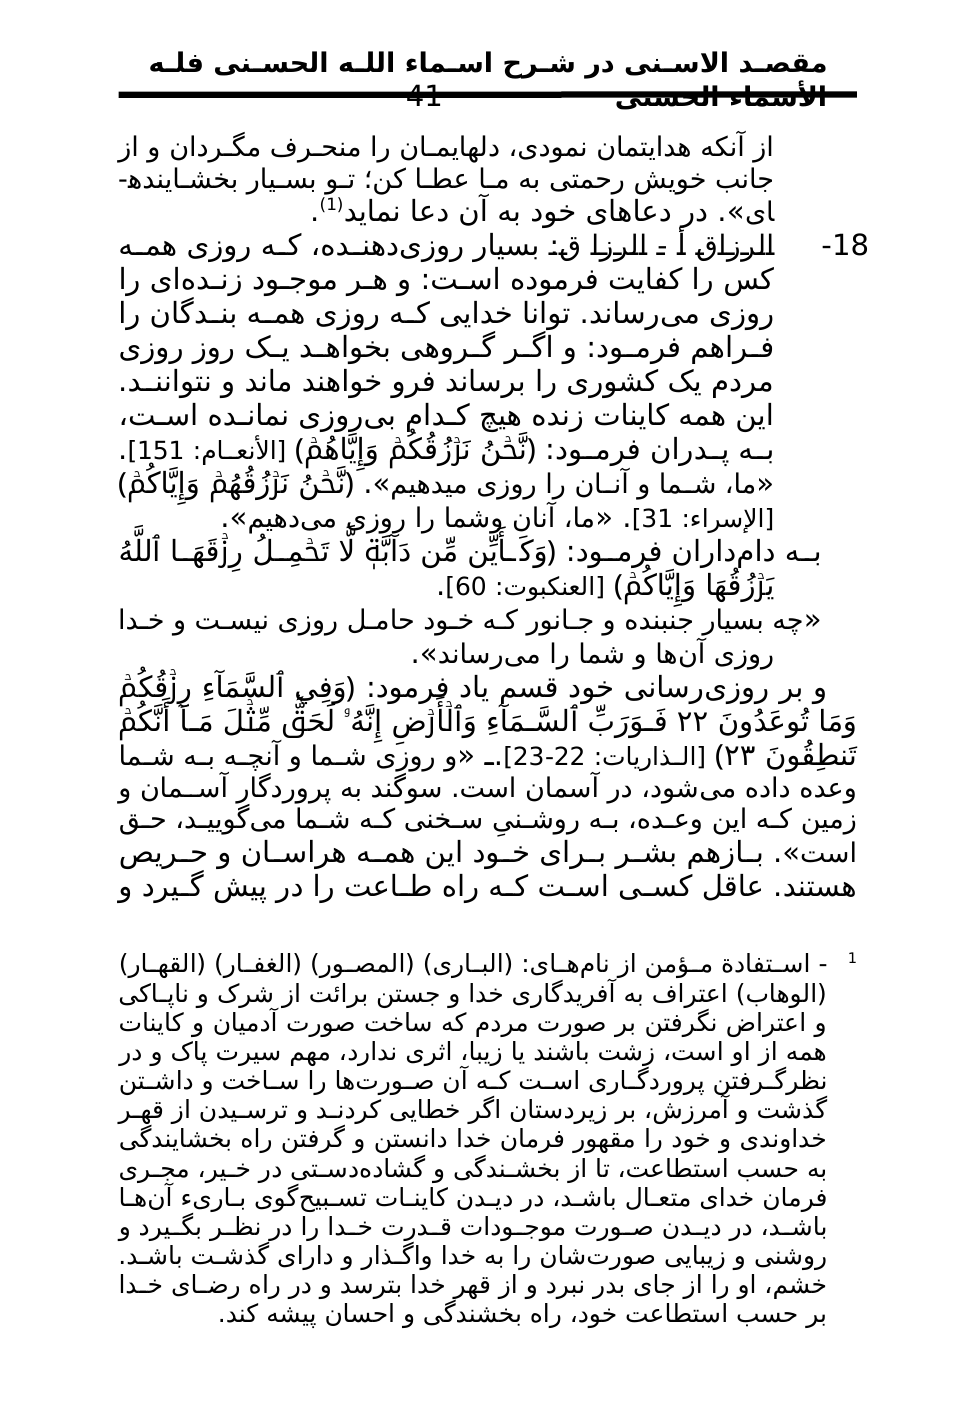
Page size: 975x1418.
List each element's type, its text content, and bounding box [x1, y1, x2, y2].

text به دام‌داران فرمود: ﴿وَكَأَيِّن مِّن دَآبَّةٖ لَّا تَحۡمِلُ رِزۡقَهَا ٱللَّهُ يَرۡزُقُهَا وَإِيَّاكُمۡ﴾ [العنکبوت: 60]. [118, 534, 821, 602]
text «چه بسیار جنبنده و جانور که خود حامل روزی نیست و خدا روزی آن‌ها و شما را می‌رساند». [118, 602, 821, 670]
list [118, 132, 821, 229]
text و بر روزی‌رسانی خود قسم یاد فرمود: ﴿وَفِي ٱلسَّمَآءِ رِزۡقُكُمۡ وَمَا تُوعَدُونَ ٢٢ فَوَرَبِّ ٱلسَّمَآءِ وَٱلۡأَرۡضِ إِنَّهُۥ لَحَقّٞ مِّثۡلَ مَآ أَنَّكُمۡ تَنطِقُونَ ٢٣﴾ [الذاریات: 22-23]. «و روزی شما و آنچه به شما وعده داده می‌شود، در آسمان است. سوگند به پروردگار آسمان و زمین که این وعده، به روشنیِ سخنی که شما می‌گویید، حق است». بازهم بشر برای خود این همه هراسان و حریص هستند. عاقل کسی است که راه طاعت را در پیش گیرد و اسباب روزی را به کار برد و برای به دست‌آوردن روزی خود از طریق مشروع، حفظ آبروی خود و انجام کارهای خیر منظور دارد. و در حدیث است، «که هیچکس نخواهد مرد تا لحظه‌ای از عمر او باقی و ذره‌ای از روزی او باقی است»، که عمر و روزی باهمه همراهند تا هردو خلاص نشوند آدمی نخواهد مرد، پس از خدا بترسید و در جستجوی روزی خوبی و زیبایی به کار برید. یعنی حرص‌زدگی و بی‌آبرویی نکنید. و در قرآن: ﴿مَّثَلُ ٱلَّذِينَ يُنفِقُونَ أَمۡوَٰلَهُمۡ فِي سَبِيلِ ٱللَّهِ كَمَثَلِ حَبَّةٍ أَنۢبَتَتۡ سَبۡعَ سَنَابِلَ فِي كُلِّ سُنۢبُلَةٖ مِّاْئَةُ حَبَّةٖۗ وَٱللَّهُ يُضَٰعِفُ لِمَن يَشَآءُۚ وَٱللَّهُ وَٰسِعٌ عَلِيمٌ ٢٦١﴾ [البقرة: 261]. «مثال کسانی که اموال‌شان را در راه الله انفاق میکنند، همانند دانهای است که از آن هفت خوشه به ثمر می‌رسد و در هر خوشه، یکصد دانه است. و الله برای هر کس که بخواهد، چندین برابر می‌گرداند. و قدرت و رحمت الله فراگیر است و او، بس داناست». [118, 670, 857, 903]
list الرزاق أ - الرزا ق: بسیار روزی‌دهنده، که روزی همه کس را کفایت فرموده است: و هر موجود زنده‌ای را روزی می‌رساند. توانا خدایی که روزی همه بندگان را فراهم فرمود: و اگر گروهی بخواهد یک روز روزی مردم یک کشوری را برساند فرو خواهند ماند و نتوانند. این همه کاینات زنده هیچ کدام بی‌روزی نمانده است، به پدران فرمود: ﴿نَّحۡنُ نَرۡزُقُكُمۡ وَإِيَّاهُمۡ﴾ [الأنعام: 151]. «ما، شما و آنان را روزی میدهیم». ﴿نَّحۡنُ نَرۡزُقُهُمۡ وَإِيَّاكُمۡ﴾ [الإسراء: 31]. «ما، آنان وشما را روزی می‌دهیم». [118, 229, 821, 534]
